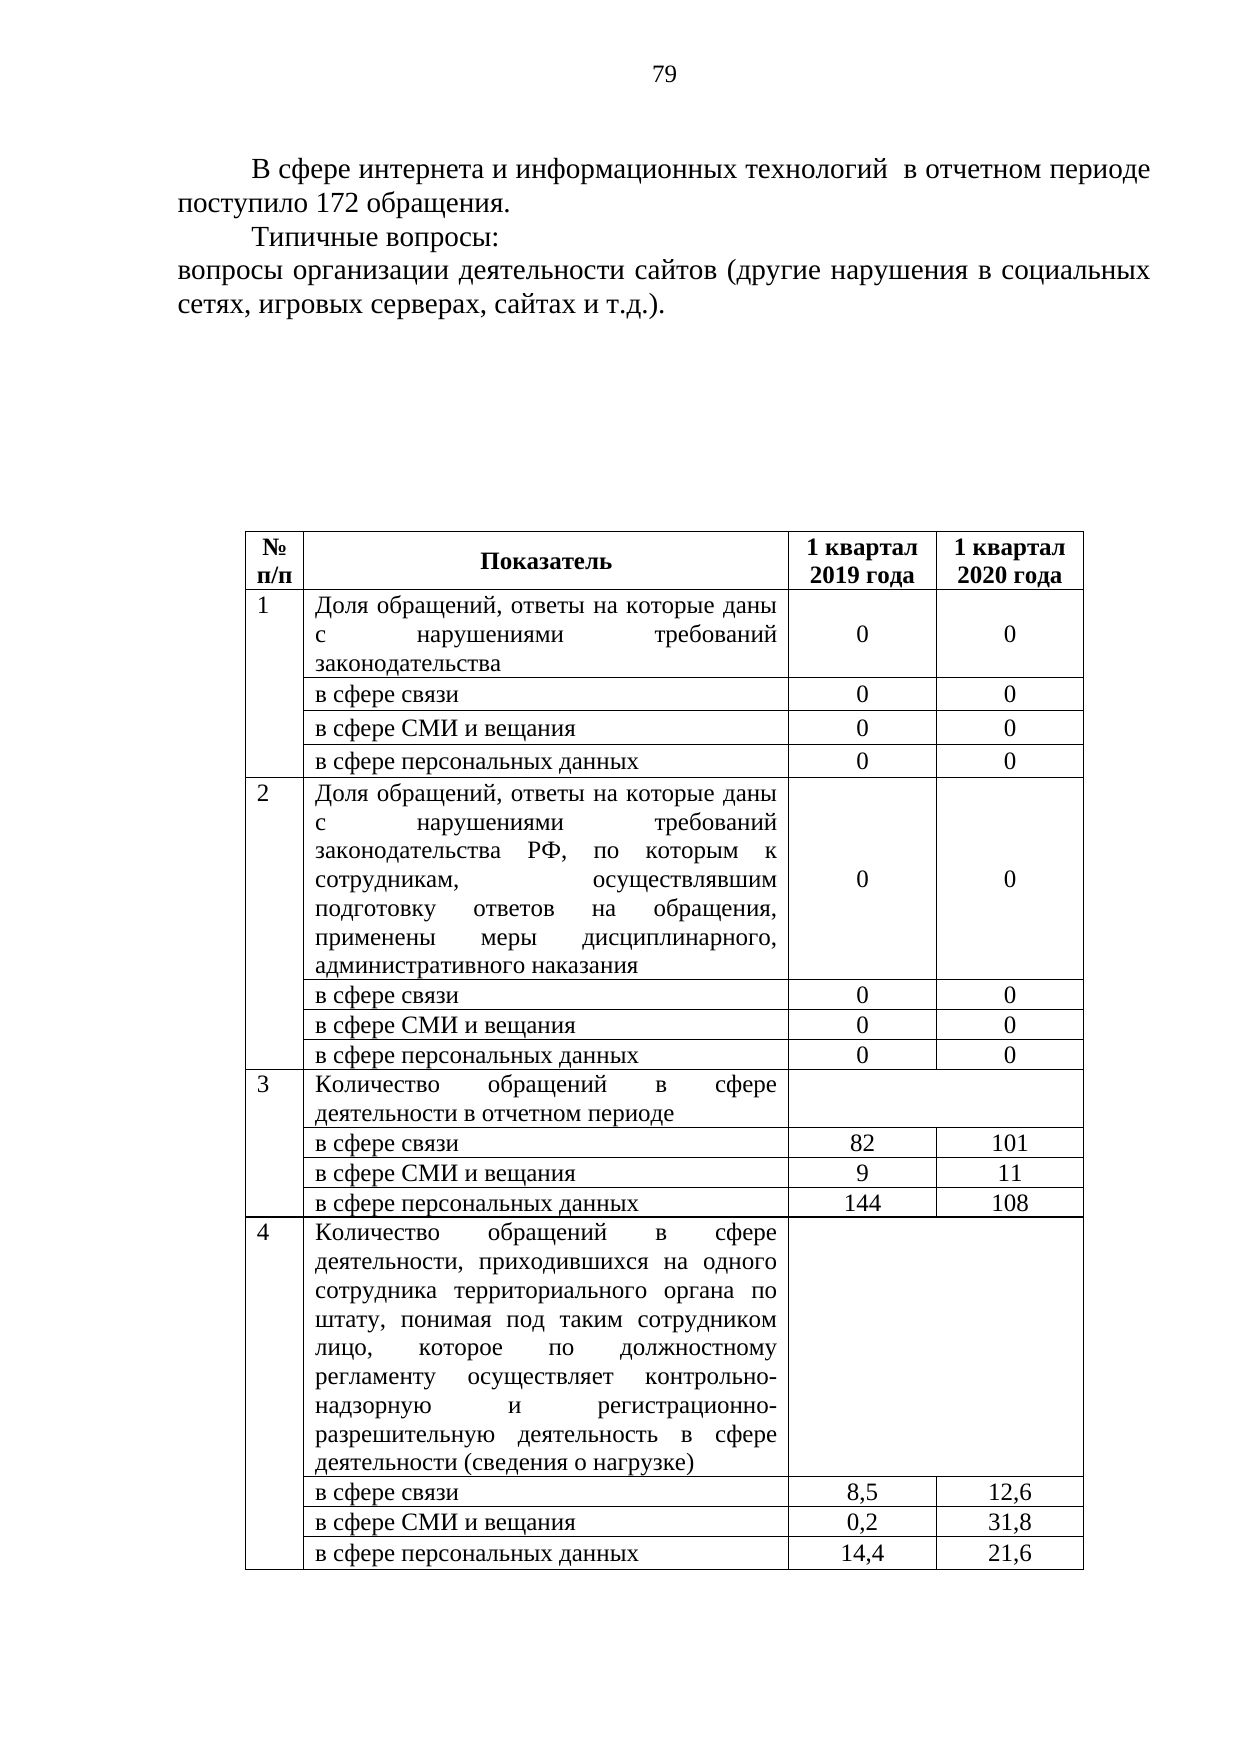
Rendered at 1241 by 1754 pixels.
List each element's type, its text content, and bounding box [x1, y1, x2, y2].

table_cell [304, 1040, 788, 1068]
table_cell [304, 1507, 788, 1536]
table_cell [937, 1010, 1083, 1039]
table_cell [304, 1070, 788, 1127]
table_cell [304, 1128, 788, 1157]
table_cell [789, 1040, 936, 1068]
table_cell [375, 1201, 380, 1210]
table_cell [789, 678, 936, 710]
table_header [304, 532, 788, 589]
text Типичные вопросы: [177, 219, 1152, 252]
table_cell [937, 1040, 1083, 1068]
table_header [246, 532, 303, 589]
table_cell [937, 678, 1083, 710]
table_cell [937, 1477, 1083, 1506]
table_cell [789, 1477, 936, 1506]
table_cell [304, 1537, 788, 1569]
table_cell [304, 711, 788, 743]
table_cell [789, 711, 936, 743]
list вопросы организации деятельности сайтов (другие нарушения в социальных сетях, игровых серверах, сайтах и т.д.). [177, 252, 1152, 319]
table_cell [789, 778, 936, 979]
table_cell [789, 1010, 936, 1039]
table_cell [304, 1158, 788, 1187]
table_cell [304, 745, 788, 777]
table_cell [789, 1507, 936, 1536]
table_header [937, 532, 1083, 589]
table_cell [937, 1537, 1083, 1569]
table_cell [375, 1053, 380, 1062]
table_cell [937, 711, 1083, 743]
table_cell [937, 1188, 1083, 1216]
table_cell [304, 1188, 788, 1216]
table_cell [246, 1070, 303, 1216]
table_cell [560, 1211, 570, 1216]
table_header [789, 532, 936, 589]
text В сфере интернета и информационных технологий в отчетном периоде поступило 172 обращения. [177, 152, 1152, 219]
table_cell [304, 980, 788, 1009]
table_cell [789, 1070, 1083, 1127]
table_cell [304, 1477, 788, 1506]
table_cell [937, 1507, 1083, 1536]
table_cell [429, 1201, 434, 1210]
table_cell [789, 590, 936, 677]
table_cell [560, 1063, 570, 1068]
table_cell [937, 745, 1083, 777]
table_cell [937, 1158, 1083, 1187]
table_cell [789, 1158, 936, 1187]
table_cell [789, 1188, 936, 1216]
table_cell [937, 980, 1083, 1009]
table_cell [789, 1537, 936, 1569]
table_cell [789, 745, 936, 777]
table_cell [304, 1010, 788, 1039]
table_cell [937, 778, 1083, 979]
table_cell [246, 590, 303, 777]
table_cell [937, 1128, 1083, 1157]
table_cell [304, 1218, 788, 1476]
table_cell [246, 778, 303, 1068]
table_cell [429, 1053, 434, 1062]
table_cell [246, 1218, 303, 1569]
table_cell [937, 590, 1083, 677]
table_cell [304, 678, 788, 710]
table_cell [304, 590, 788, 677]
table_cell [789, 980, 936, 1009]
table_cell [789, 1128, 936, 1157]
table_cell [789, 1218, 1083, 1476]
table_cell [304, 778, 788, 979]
